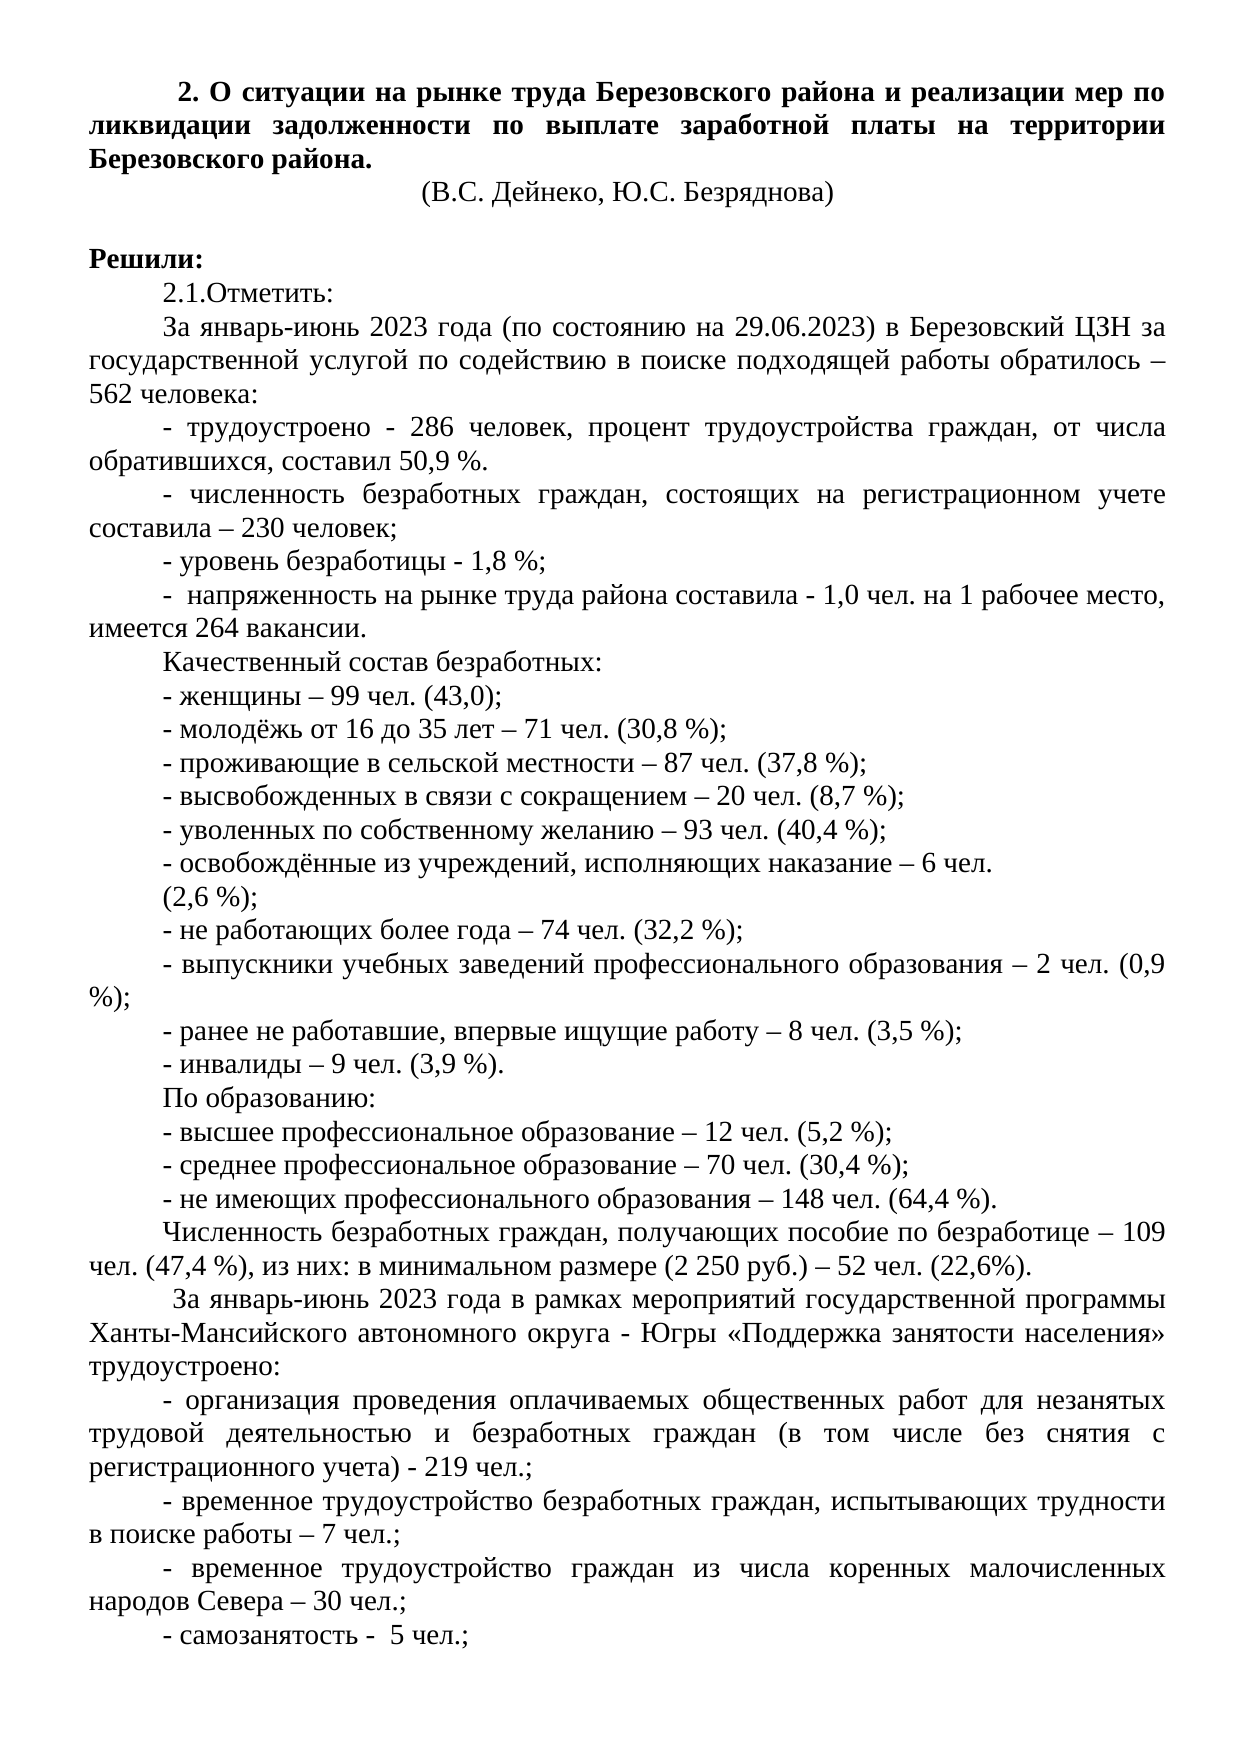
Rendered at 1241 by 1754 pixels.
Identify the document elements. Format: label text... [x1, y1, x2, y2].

text - молодёжь от 16 до 35 лет – 71 чел. (30,8 %); [89, 711, 1167, 745]
text - высшее профессиональное образование – 12 чел. (5,2 %); [89, 1114, 1167, 1147]
text - трудоустроено - 286 человек, процент трудоустройства граждан, от числа обратившихся, составил 50,9 %. [89, 409, 1167, 476]
text - не имеющих профессионального образования – 148 чел. (64,4 %). [89, 1181, 1167, 1214]
text - временное трудоустройство безработных граждан, испытывающих трудности в поиске работы – 7 чел.; [89, 1483, 1167, 1550]
text - женщины – 99 чел. (43,0); [89, 678, 1167, 711]
text - напряженность на рынке труда района составила - 1,0 чел. на 1 рабочее место, имеется 264 вакансии. [89, 577, 1167, 644]
text 2.1.Отметить: [162, 275, 1167, 309]
text За январь-июнь 2023 года в рамках мероприятий государственной программы Ханты-Мансийского автономного округа - Югры «Поддержка занятости населения» трудоустроено: [89, 1281, 1167, 1382]
text (2,6 %); [89, 879, 1167, 912]
text Решили: [89, 242, 1167, 275]
text - самозанятость - 5 чел.; [89, 1617, 1167, 1650]
text Качественный состав безработных: [89, 644, 1167, 678]
text - инвалиды – 9 чел. (3,9 %). [89, 1047, 1167, 1080]
text - временное трудоустройство граждан из числа коренных малочисленных народов Севера – 30 чел.; [89, 1550, 1167, 1617]
text - проживающие в сельской местности – 87 чел. (37,8 %); [89, 745, 1167, 778]
text (В.С. Дейнеко, Ю.С. Безряднова) [89, 174, 1167, 208]
text - численность безработных граждан, состоящих на регистрационном учете составила – 230 человек; [89, 476, 1167, 543]
text - среднее профессиональное образование – 70 чел. (30,4 %); [89, 1147, 1167, 1181]
text - не работающих более года – 74 чел. (32,2 %); [89, 912, 1167, 946]
text За январь-июнь 2023 года (по состоянию на 29.06.2023) в Березовский ЦЗН за государственной услугой по содействию в поиске подходящей работы обратилось – 562 человека: [89, 309, 1167, 409]
text Численность безработных граждан, получающих пособие по безработице – 109 чел. (47,4 %), из них: в минимальном размере (2 250 руб.) – 52 чел. (22,6%). [89, 1214, 1167, 1281]
text По образованию: [89, 1080, 1167, 1114]
text - освобождённые из учреждений, исполняющих наказание – 6 чел. [89, 845, 1167, 879]
text - ранее не работавшие, впервые ищущие работу – 8 чел. (3,5 %); [89, 1013, 1167, 1047]
text - организация проведения оплачиваемых общественных работ для незанятых трудовой деятельностью и безработных граждан (в том числе без снятия с регистрационного учета) - 219 чел.; [89, 1382, 1167, 1483]
text 2. О ситуации на рынке труда Березовского района и реализации мер по ликвидации задолженности по выплате заработной платы на территории Березовского района. [89, 74, 1167, 174]
text - уволенных по собственному желанию – 93 чел. (40,4 %); [89, 812, 1167, 845]
text - выпускники учебных заведений профессионального образования – 2 чел. (0,9 %); [89, 946, 1167, 1013]
text - уровень безработицы - 1,8 %; [89, 543, 1167, 577]
text - высвобожденных в связи с сокращением – 20 чел. (8,7 %); [89, 778, 1167, 812]
